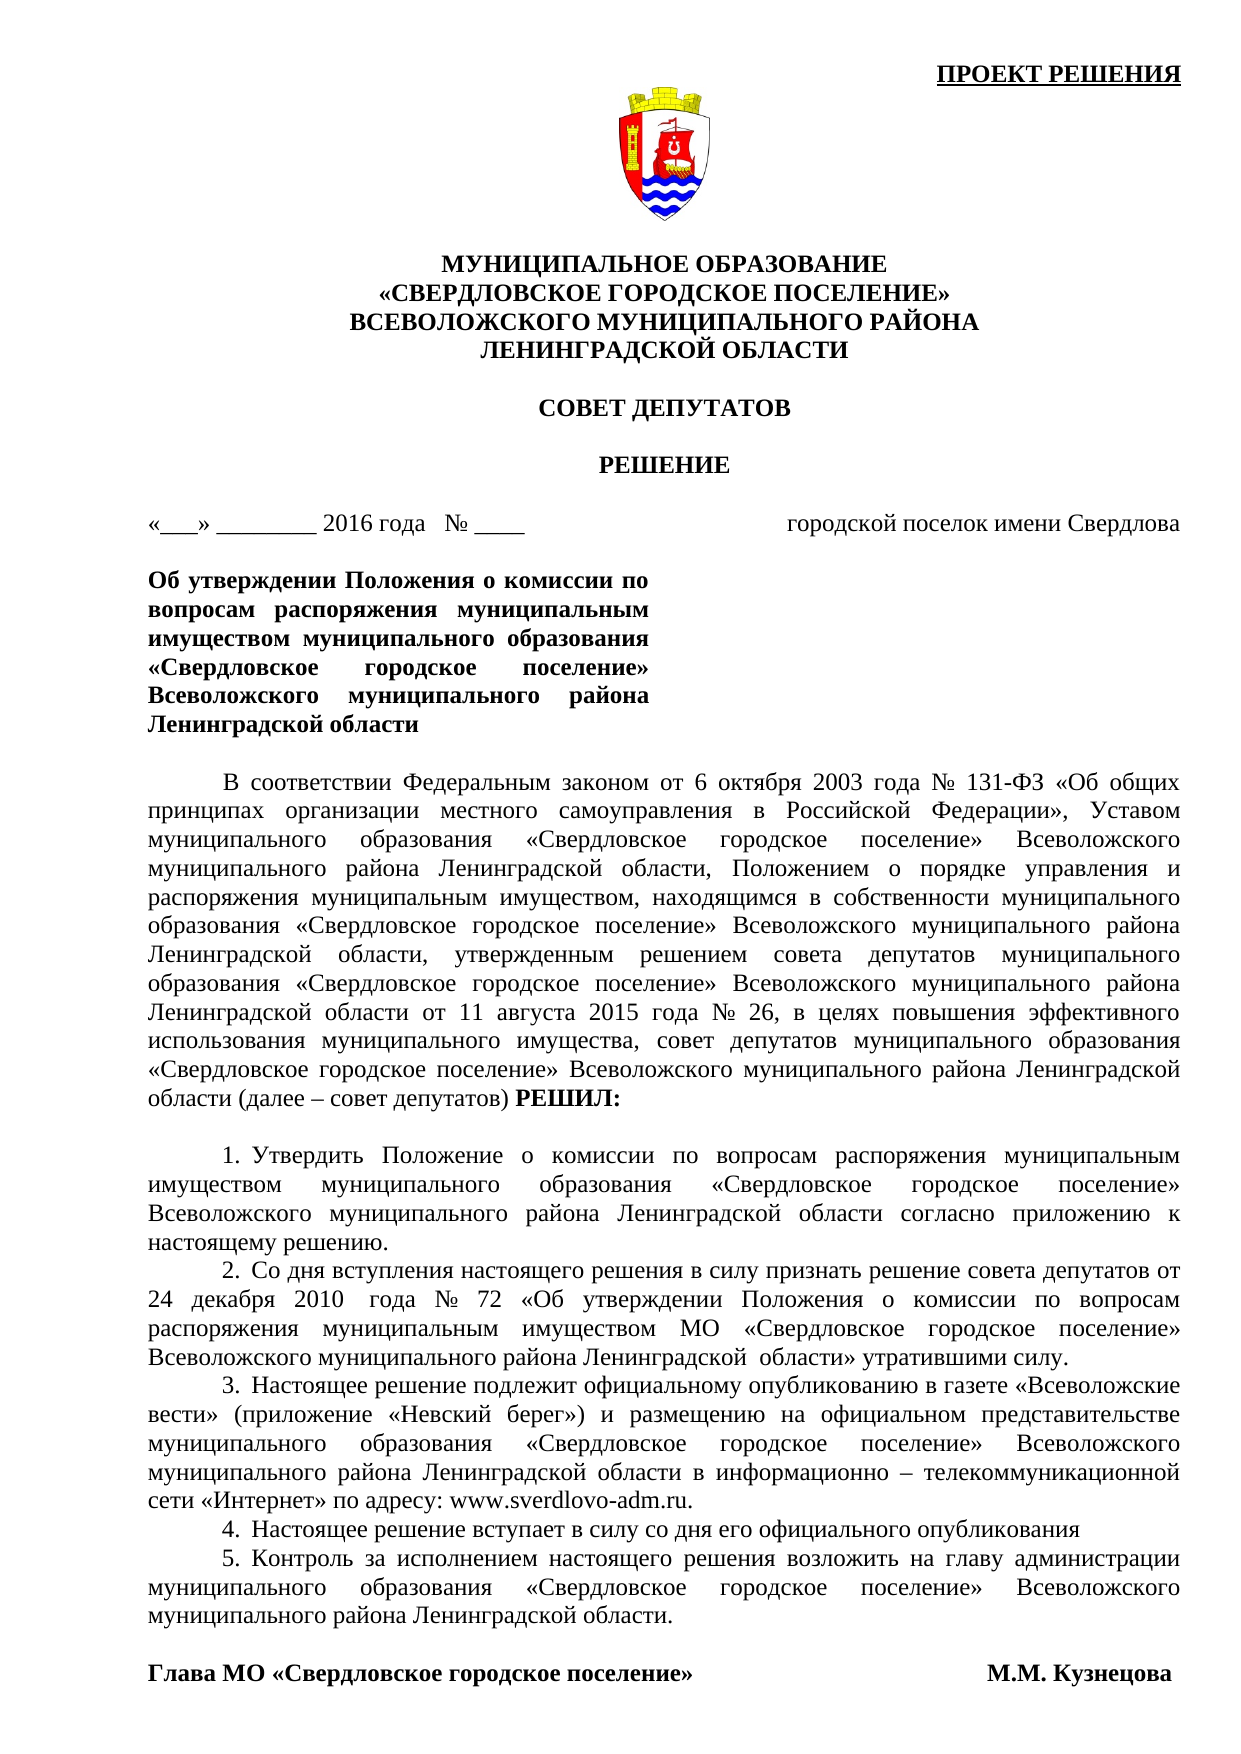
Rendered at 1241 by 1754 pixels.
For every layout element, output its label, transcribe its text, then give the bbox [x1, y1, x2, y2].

text МУНИЦИПАЛЬНОЕ ОБРАЗОВАНИЕ [148, 249, 1181, 278]
list Настоящее решение вступает в силу со дня его официального опубликования [148, 1514, 1181, 1543]
text ЛЕНИНГРАДСКОЙ ОБЛАСТИ [148, 336, 1181, 364]
picture [619, 87, 710, 221]
text В соответствии Федеральным законом от 6 октября 2003 года № 131-ФЗ «Об общих принципах организации местного самоуправления в Российской Федерации», Уставом муниципального образования «Свердловское городское поселение» Всеволожского муниципального района Ленинградской области, Положением о порядке управления и распоряжения муниципальным имуществом, находящимся в собственности муниципального образования «Свердловское городское поселение» Всеволожского муниципального района Ленинградской области, утвержденным решением совета депутатов муниципального образования «Свердловское городское поселение» Всеволожского муниципального района Ленинградской области от 11 августа 2015 года № 26, в целях повышения эффективного использования муниципального имущества, совет депутатов муниципального образования «Свердловское городское поселение» Всеволожского муниципального района Ленинградской области (далее – совет депутатов) РЕШИЛ: [148, 767, 1181, 1112]
list Контроль за исполнением настоящего решения возложить на главу администрации муниципального образования «Свердловское городское поселение» Всеволожского муниципального района Ленинградской области. [148, 1543, 1181, 1629]
text Глава МО «Свердловское городское поселение» М.М. Кузнецова [148, 1658, 1181, 1687]
text «___» ________ 2016 года № ____ городской поселок имени Свердлова [148, 508, 1181, 537]
text ВСЕВОЛОЖСКОГО МУНИЦИПАЛЬНОГО РАЙОНА [148, 307, 1181, 336]
text ПРОЕКТ РЕШЕНИЯ [148, 59, 1181, 88]
text «СВЕРДЛОВСКОЕ ГОРОДСКОЕ ПОСЕЛЕНИЕ» [148, 278, 1181, 307]
text РЕШЕНИЕ [148, 451, 1181, 479]
list Настоящее решение подлежит официальному опубликованию в газете «Всеволожские вести» (приложение «Невский берег») и размещению на официальном представительстве муниципального образования «Свердловское городское поселение» Всеволожского муниципального района Ленинградской области в информационно – телекоммуникационной сети «Интернет» по адресу: www.sverdlovo-adm.ru. [148, 1371, 1181, 1514]
text СОВЕТ ДЕПУТАТОВ [148, 393, 1181, 422]
list Со дня вступления настоящего решения в силу признать решение совета депутатов от 24 декабря 2010 года № 72 «Об утверждении Положения о комиссии по вопросам распоряжения муниципальным имуществом МО «Свердловское городское поселение» Всеволожского муниципального района Ленинградской области» утратившими силу. [148, 1256, 1181, 1371]
table_header Об утверждении Положения о комиссии по вопросам распоряжения муниципальным имуществом муниципального образования «Свердловское городское поселение» Всеволожского муниципального района Ленинградской области [136, 566, 661, 738]
list Утвердить Положение о комиссии по вопросам распоряжения муниципальным имуществом муниципального образования «Свердловское городское поселение» Всеволожского муниципального района Ленинградской области согласно приложению к настоящему решению. [148, 1141, 1181, 1256]
